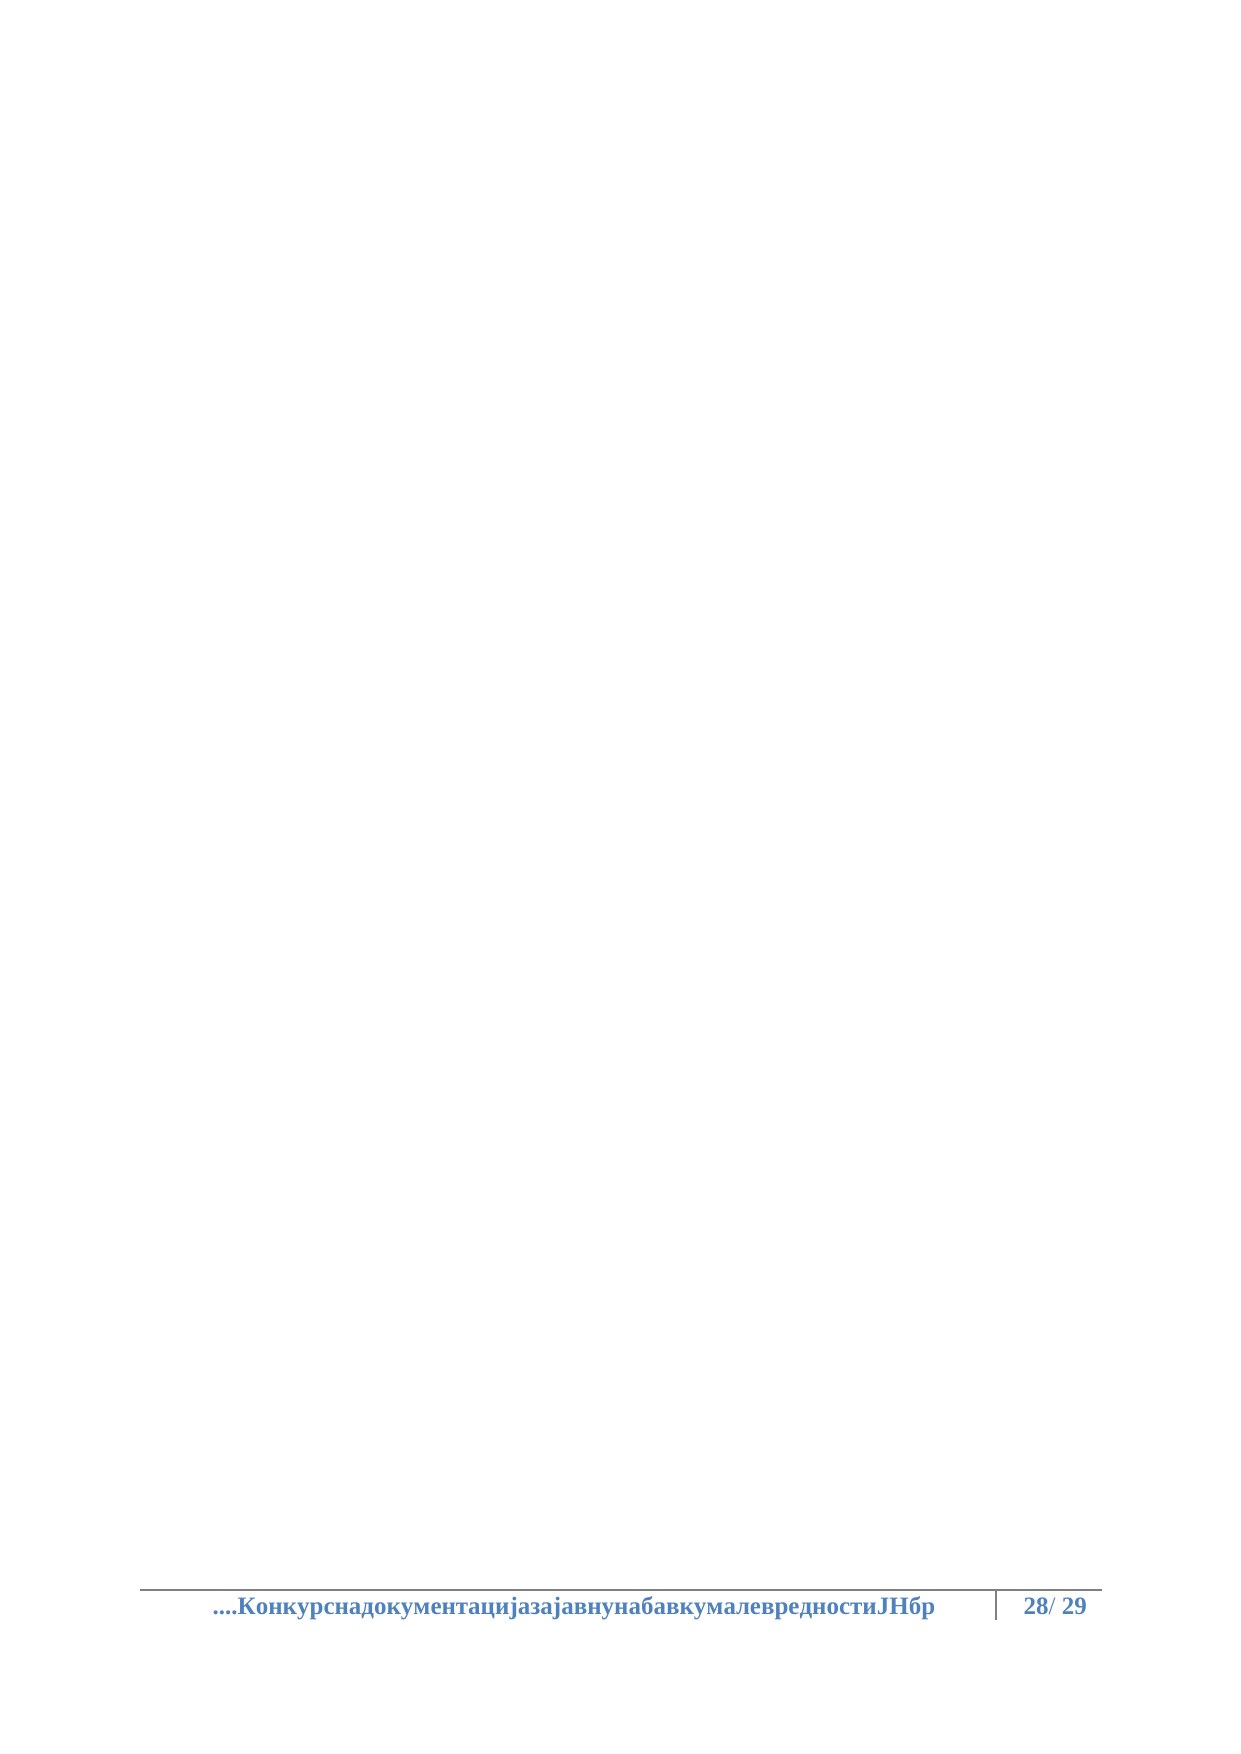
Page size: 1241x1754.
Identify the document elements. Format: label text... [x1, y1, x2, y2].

table_header ....КонкурснадокументацијазајавнунабавкумалевредностиЈНбр [140, 1591, 995, 1620]
table_header 28/ 29 [997, 1591, 1102, 1620]
